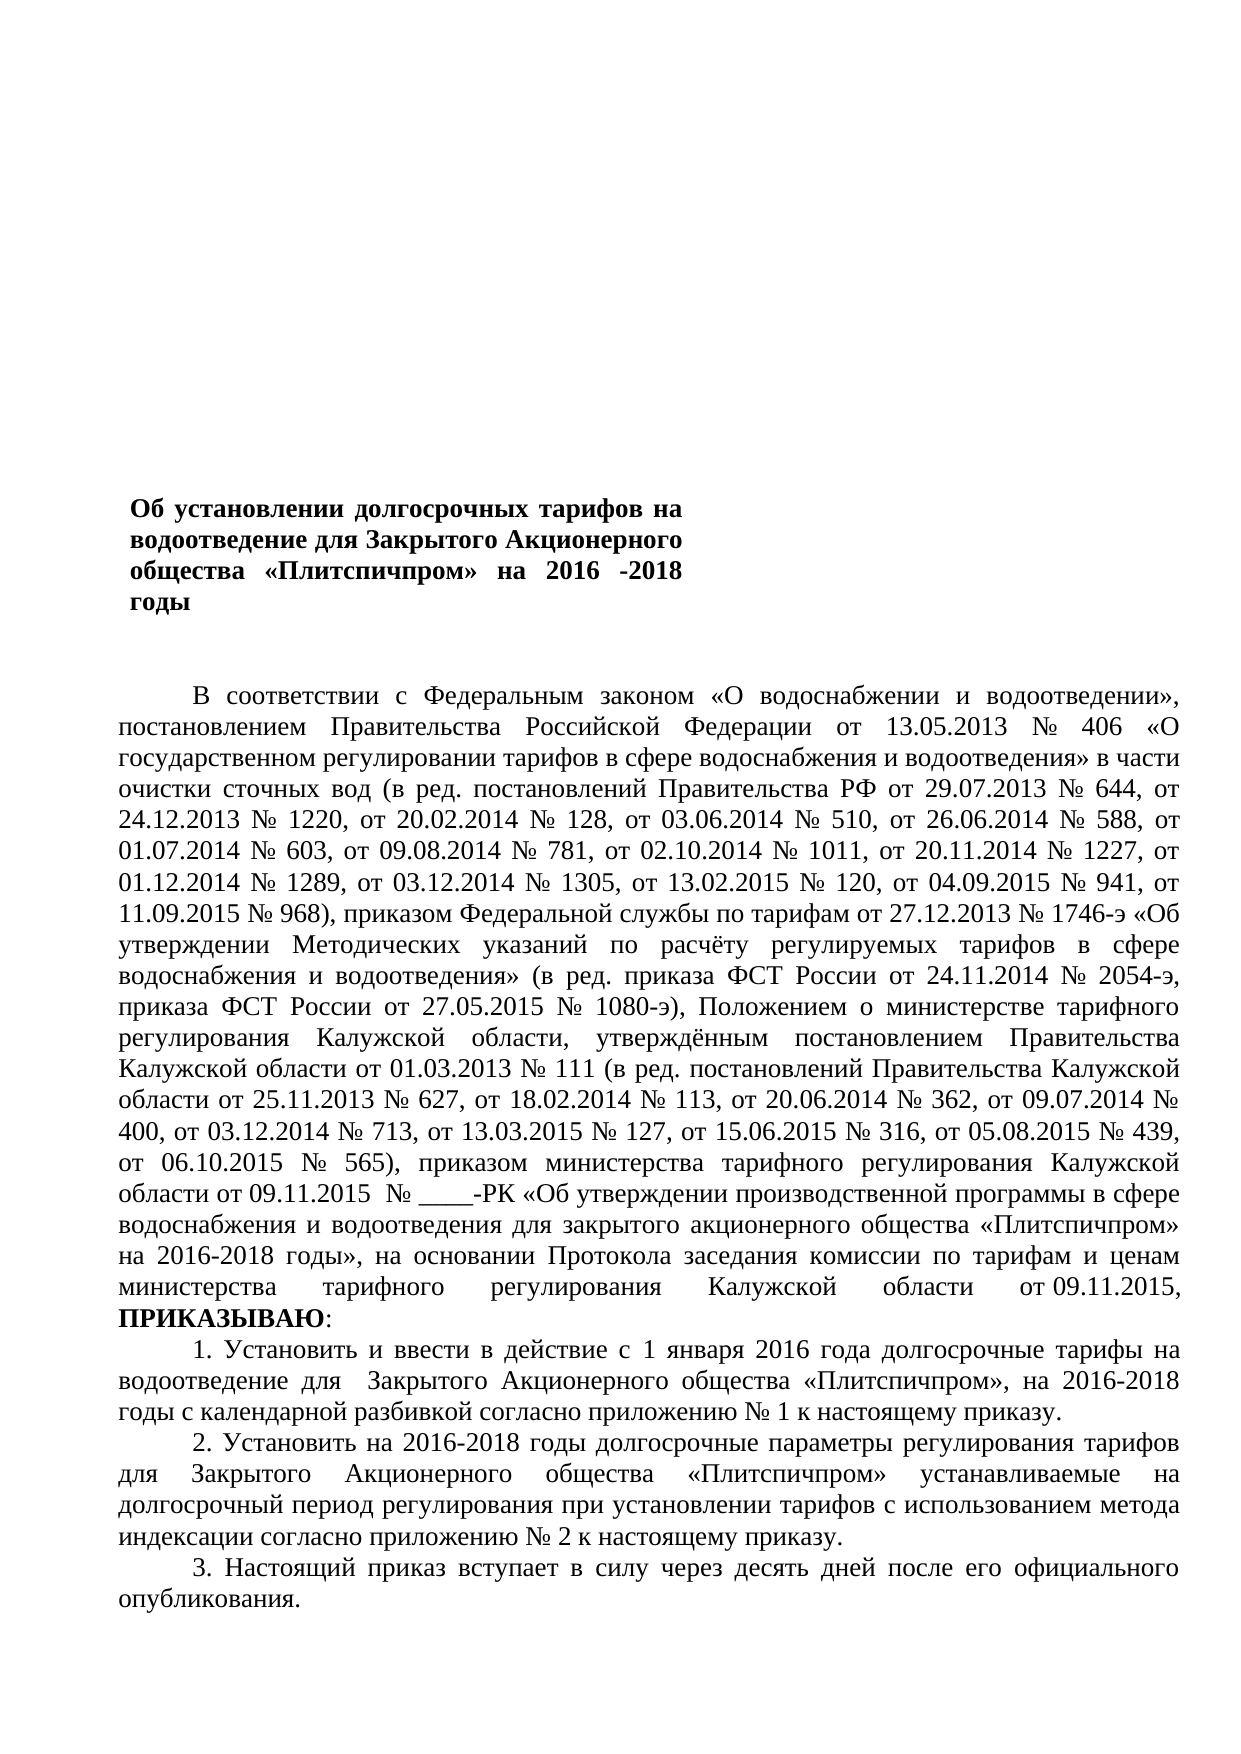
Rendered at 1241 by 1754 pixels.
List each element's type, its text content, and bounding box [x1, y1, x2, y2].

table_header Об установлении долгосрочных тарифов на водоотведение для Закрытого Акционерного общества «Плитспичпром» на 2016 -2018 годы [118, 492, 694, 616]
text 2. Установить на 2016-2018 годы долгосрочные параметры регулирования тарифов для Закрытого Акционерного общества «Плитспичпром» устанавливаемые на долгосрочный период регулирования при установлении тарифов с использованием метода индексации согласно приложению № 2 к настоящему приказу. [118, 1426, 1181, 1551]
text 3. Настоящий приказ вступает в силу через десять дней после его официального опубликования. [118, 1551, 1181, 1613]
text В соответствии с Федеральным законом «О водоснабжении и водоотведении», постановлением Правительства Российской Федерации от 13.05.2013 № 406 «О государственном регулировании тарифов в сфере водоснабжения и водоотведения» в части очистки сточных вод (в ред. постановлений Правительства РФ от 29.07.2013 № 644, от 24.12.2013 № 1220, от 20.02.2014 № 128, от 03.06.2014 № 510, от 26.06.2014 № 588, от 01.07.2014 № 603, от 09.08.2014 № 781, от 02.10.2014 № 1011, от 20.11.2014 № 1227, от 01.12.2014 № 1289, от 03.12.2014 № 1305, от 13.02.2015 № 120, от 04.09.2015 № 941, от 11.09.2015 № 968), приказом Федеральной службы по тарифам от 27.12.2013 № 1746-э «Об утверждении Методических указаний по расчёту регулируемых тарифов в сфере водоснабжения и водоотведения» (в ред. приказа ФСТ России от 24.11.2014 № 2054-э, приказа ФСТ России от 27.05.2015 № 1080-э), Положением о министерстве тарифного регулирования Калужской области, утверждённым постановлением Правительства Калужской области от 01.03.2013 № 111 (в ред. постановлений Правительства Калужской области от 25.11.2013 № 627, от 18.02.2014 № 113, от 20.06.2014 № 362, от 09.07.2014 № 400, от 03.12.2014 № 713, от 13.03.2015 № 127, от 15.06.2015 № 316, от 05.08.2015 № 439, от 06.10.2015 № 565), приказом министерства тарифного регулирования Калужской области от 09.11.2015 № ____-РК «Об утверждении производственной программы в сфере водоснабжения и водоотведения для закрытого акционерного общества «Плитспичпром» на 2016-2018 годы», на основании Протокола заседания комиссии по тарифам и ценам министерства тарифного регулирования Калужской области от 09.11.2015, ПРИКАЗЫВАЮ: [118, 679, 1181, 1333]
text 1. Установить и ввести в действие с 1 января 2016 года долгосрочные тарифы на водоотведение для Закрытого Акционерного общества «Плитспичпром», на 2016-2018 годы с календарной разбивкой согласно приложению № 1 к настоящему приказу. [118, 1333, 1181, 1426]
